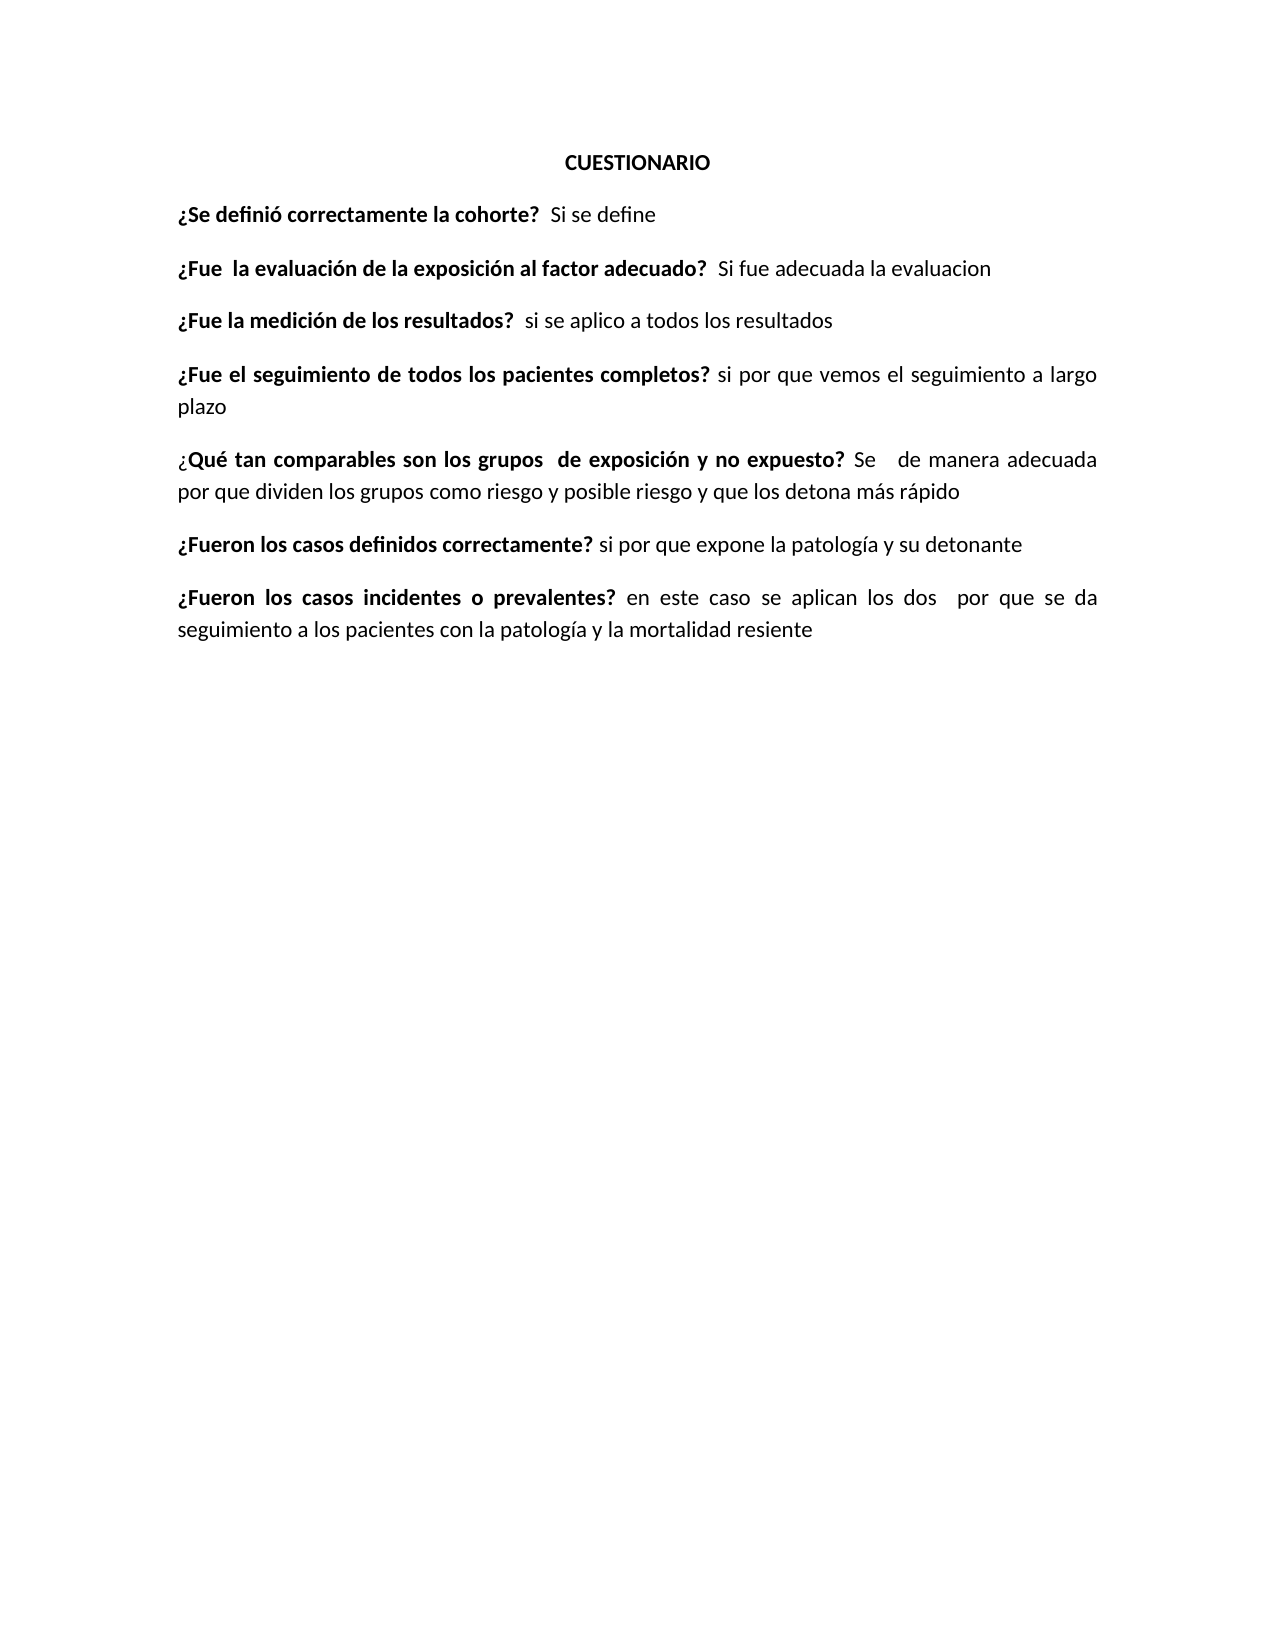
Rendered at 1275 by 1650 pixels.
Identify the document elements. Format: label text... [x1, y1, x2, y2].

text CUESTIONARIO [177, 148, 1098, 176]
text ¿Fue la evaluación de la exposición al factor adecuado? Si fue adecuada la evaluacion [177, 254, 1098, 282]
text ¿Fue la medición de los resultados? si se aplico a todos los resultados [177, 307, 1098, 335]
text ¿Fue el seguimiento de todos los pacientes completos? si por que vemos el seguimiento a largo plazo [177, 360, 1098, 420]
text ¿Fueron los casos incidentes o prevalentes? en este caso se aplican los dos por que se da seguimiento a los pacientes con la patología y la mortalidad resiente [177, 583, 1098, 643]
text ¿Qué tan comparables son los grupos de exposición y no expuesto? Se de manera adecuada por que dividen los grupos como riesgo y posible riesgo y que los detona más rápido [177, 445, 1098, 505]
text ¿Fueron los casos definidos correctamente? si por que expone la patología y su detonante [177, 530, 1098, 558]
text ¿Se definió correctamente la cohorte? Si se define [177, 201, 1098, 229]
